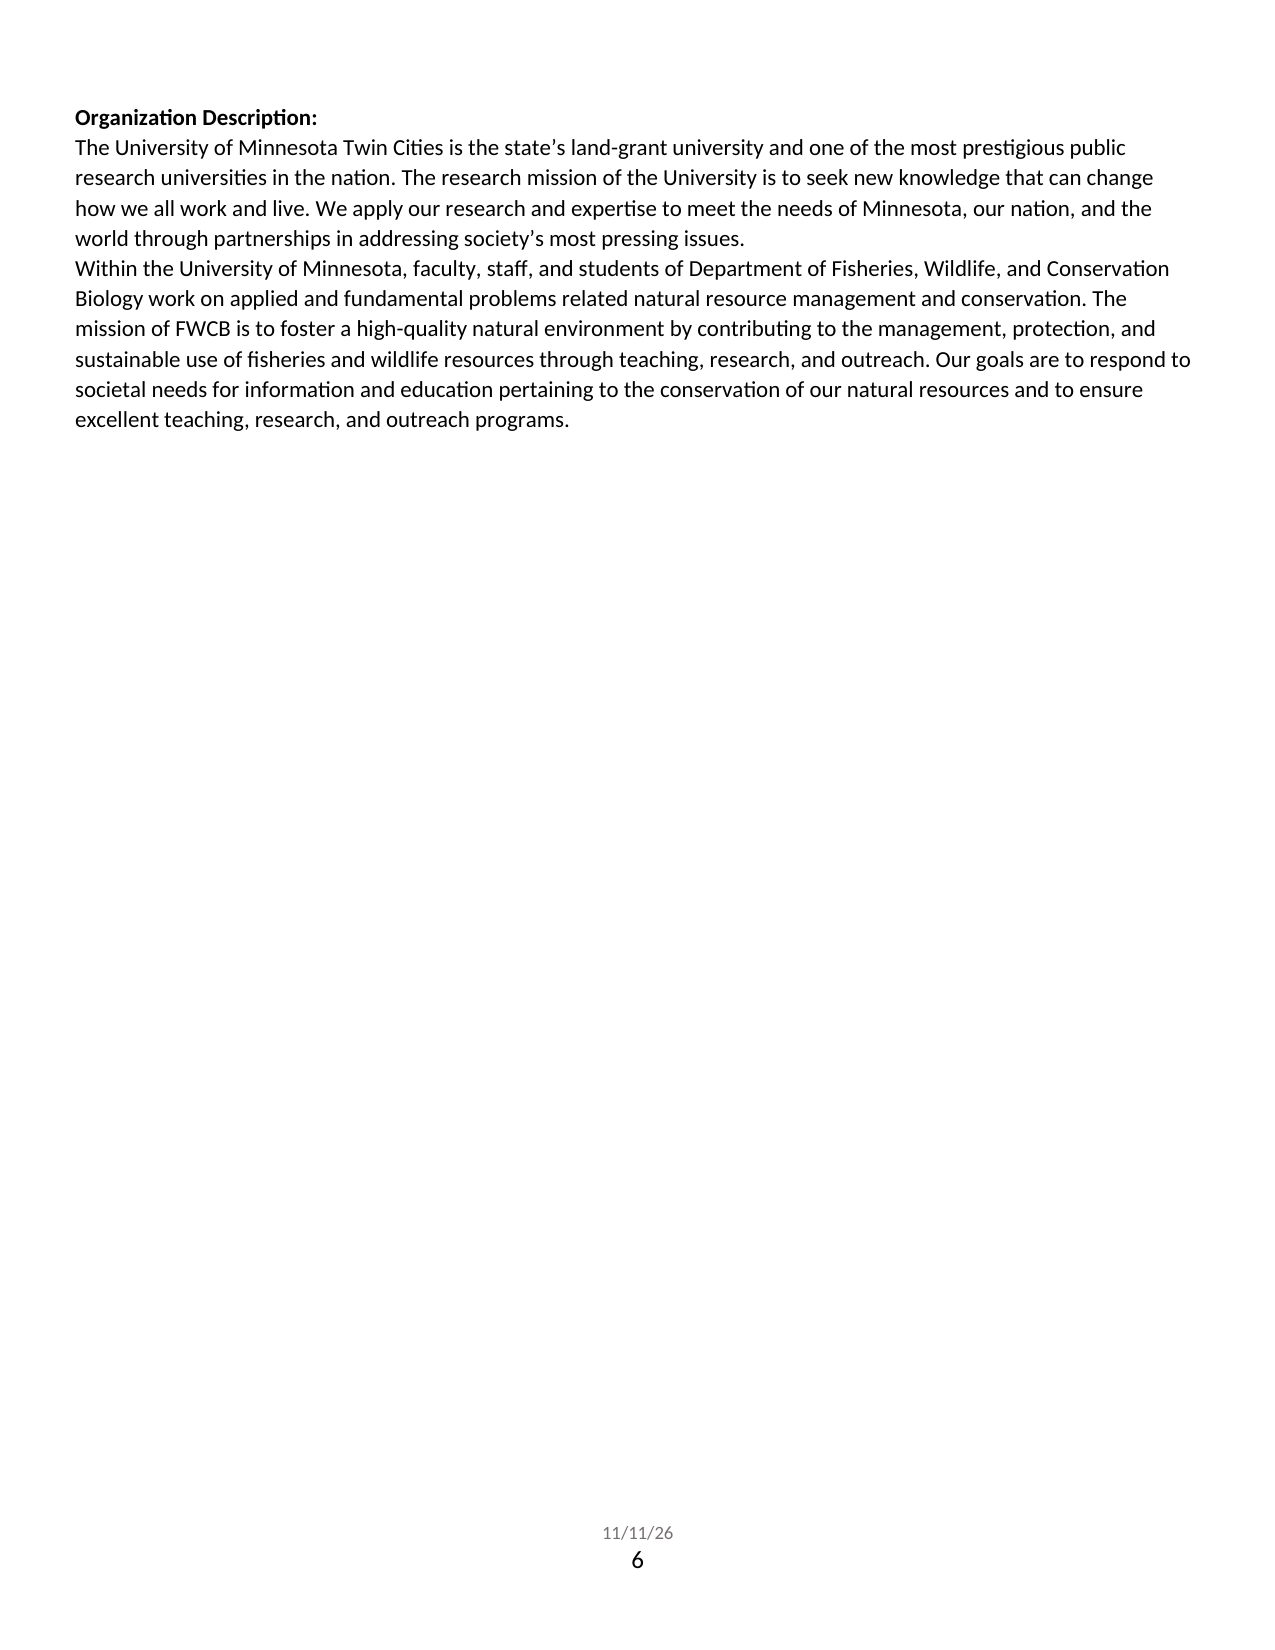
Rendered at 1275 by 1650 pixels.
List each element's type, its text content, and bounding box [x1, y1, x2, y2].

text Organization Description: The University of Minnesota Twin Cities is the state’s land-grant university and one of the most prestigious public research universities in the nation. The research mission of the University is to seek new knowledge that can change how we all work and live. We apply our research and expertise to meet the needs of Minnesota, our nation, and the world through partnerships in addressing society’s most pressing issues. Within the University of Minnesota, faculty, staff, and students of Department of Fisheries, Wildlife, and Conservation Biology work on applied and fundamental problems related natural resource management and conservation. The mission of FWCB is to foster a high-quality natural environment by contributing to the management, protection, and sustainable use of fisheries and wildlife resources through teaching, research, and outreach. Our goals are to respond to societal needs for information and education pertaining to the conservation of our natural resources and to ensure excellent teaching, research, and outreach programs. [75, 103, 1200, 433]
